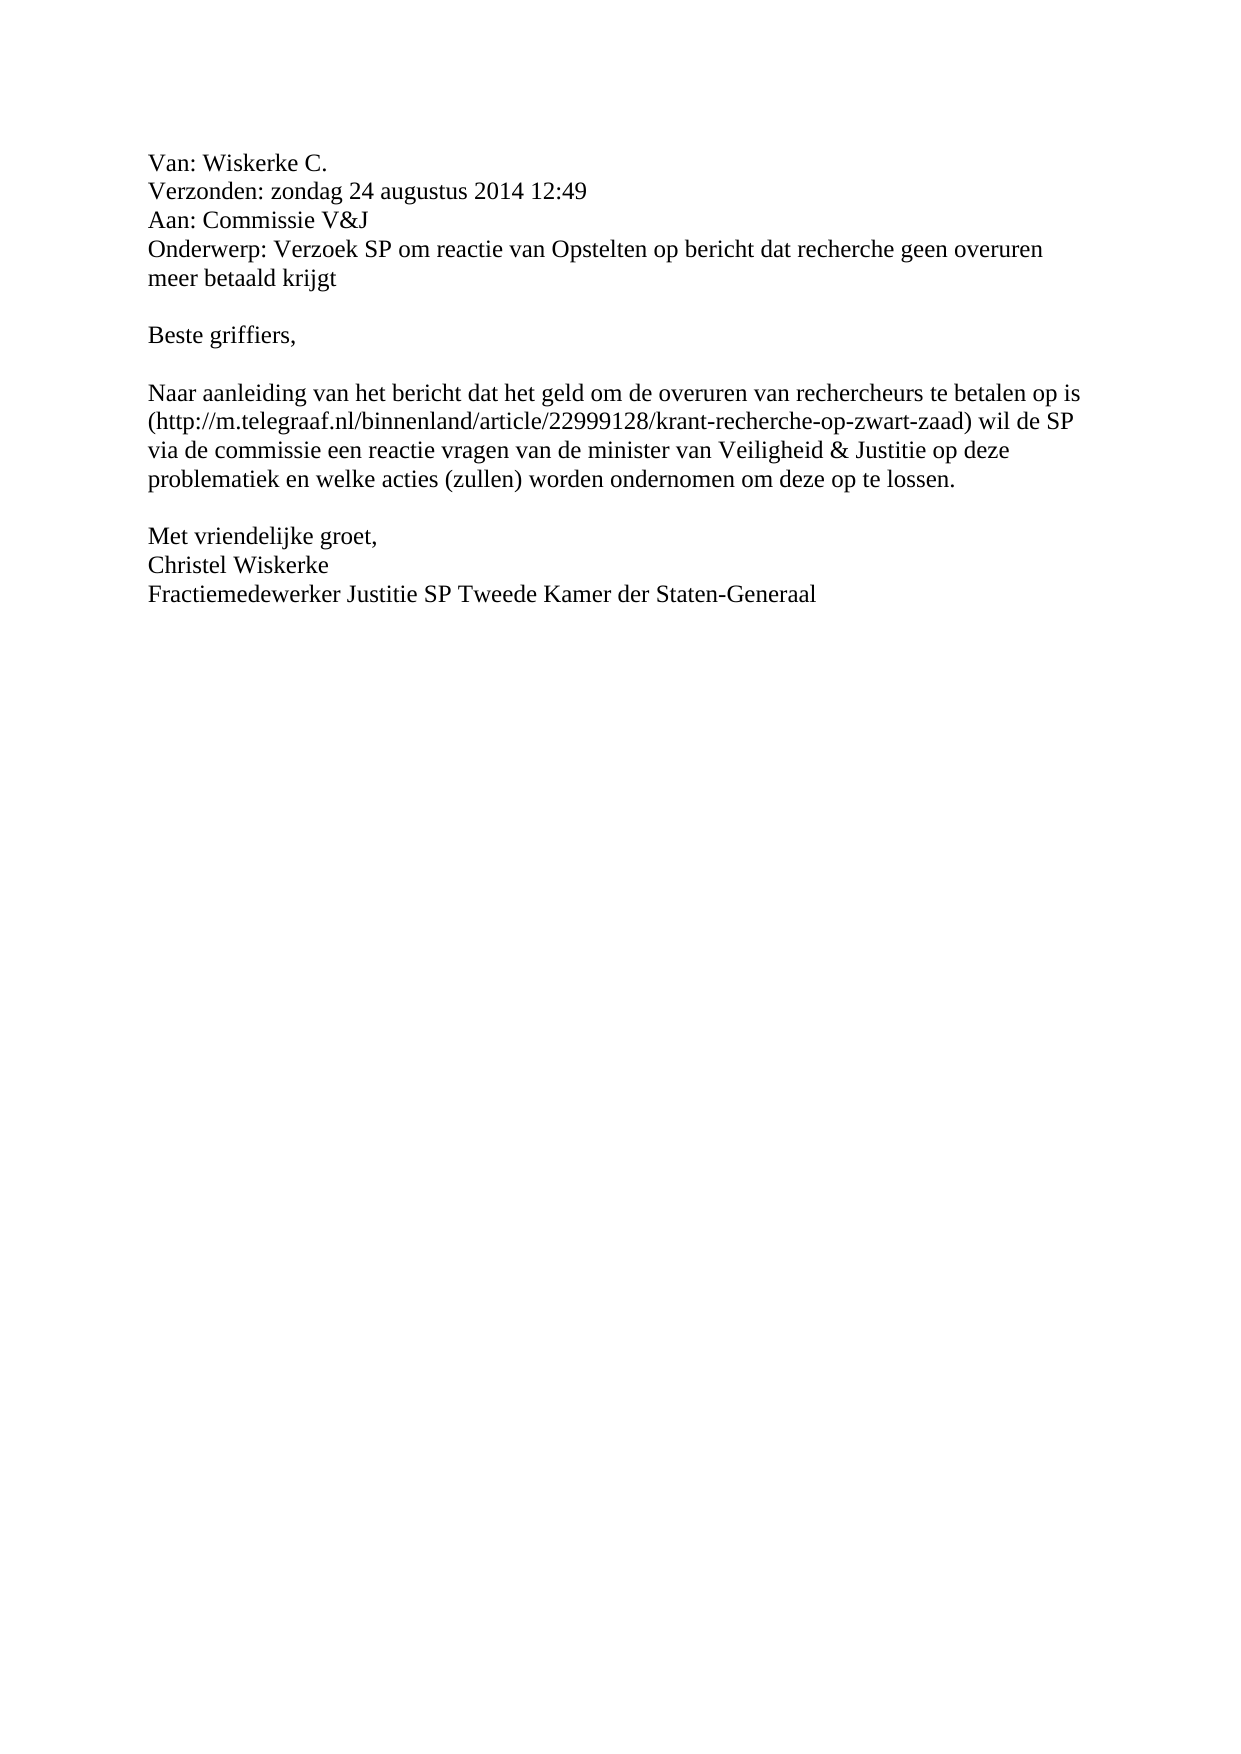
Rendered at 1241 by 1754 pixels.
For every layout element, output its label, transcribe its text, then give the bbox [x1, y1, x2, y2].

text Onderwerp: Verzoek SP om reactie van Opstelten op bericht dat recherche geen overuren meer betaald krijgt [148, 234, 1093, 291]
text Van: Wiskerke C. [148, 148, 1093, 176]
text Aan: Commissie V&J [148, 205, 1093, 234]
text Verzonden: zondag 24 augustus 2014 12:49 [148, 176, 1093, 205]
text Naar aanleiding van het bericht dat het geld om de overuren van rechercheurs te betalen op is (http://m.telegraaf.nl/binnenland/article/22999128/krant-recherche-op-zwart-zaad) wil de SP via de commissie een reactie vragen van de minister van Veiligheid & Justitie op deze problematiek en welke acties (zullen) worden ondernomen om deze op te lossen. [148, 378, 1093, 493]
text Beste griffiers, [148, 320, 1093, 349]
text Fractiemedewerker Justitie SP Tweede Kamer der Staten-Generaal [148, 579, 1093, 608]
text Met vriendelijke groet, [148, 521, 1093, 550]
text Christel Wiskerke [148, 550, 1093, 579]
